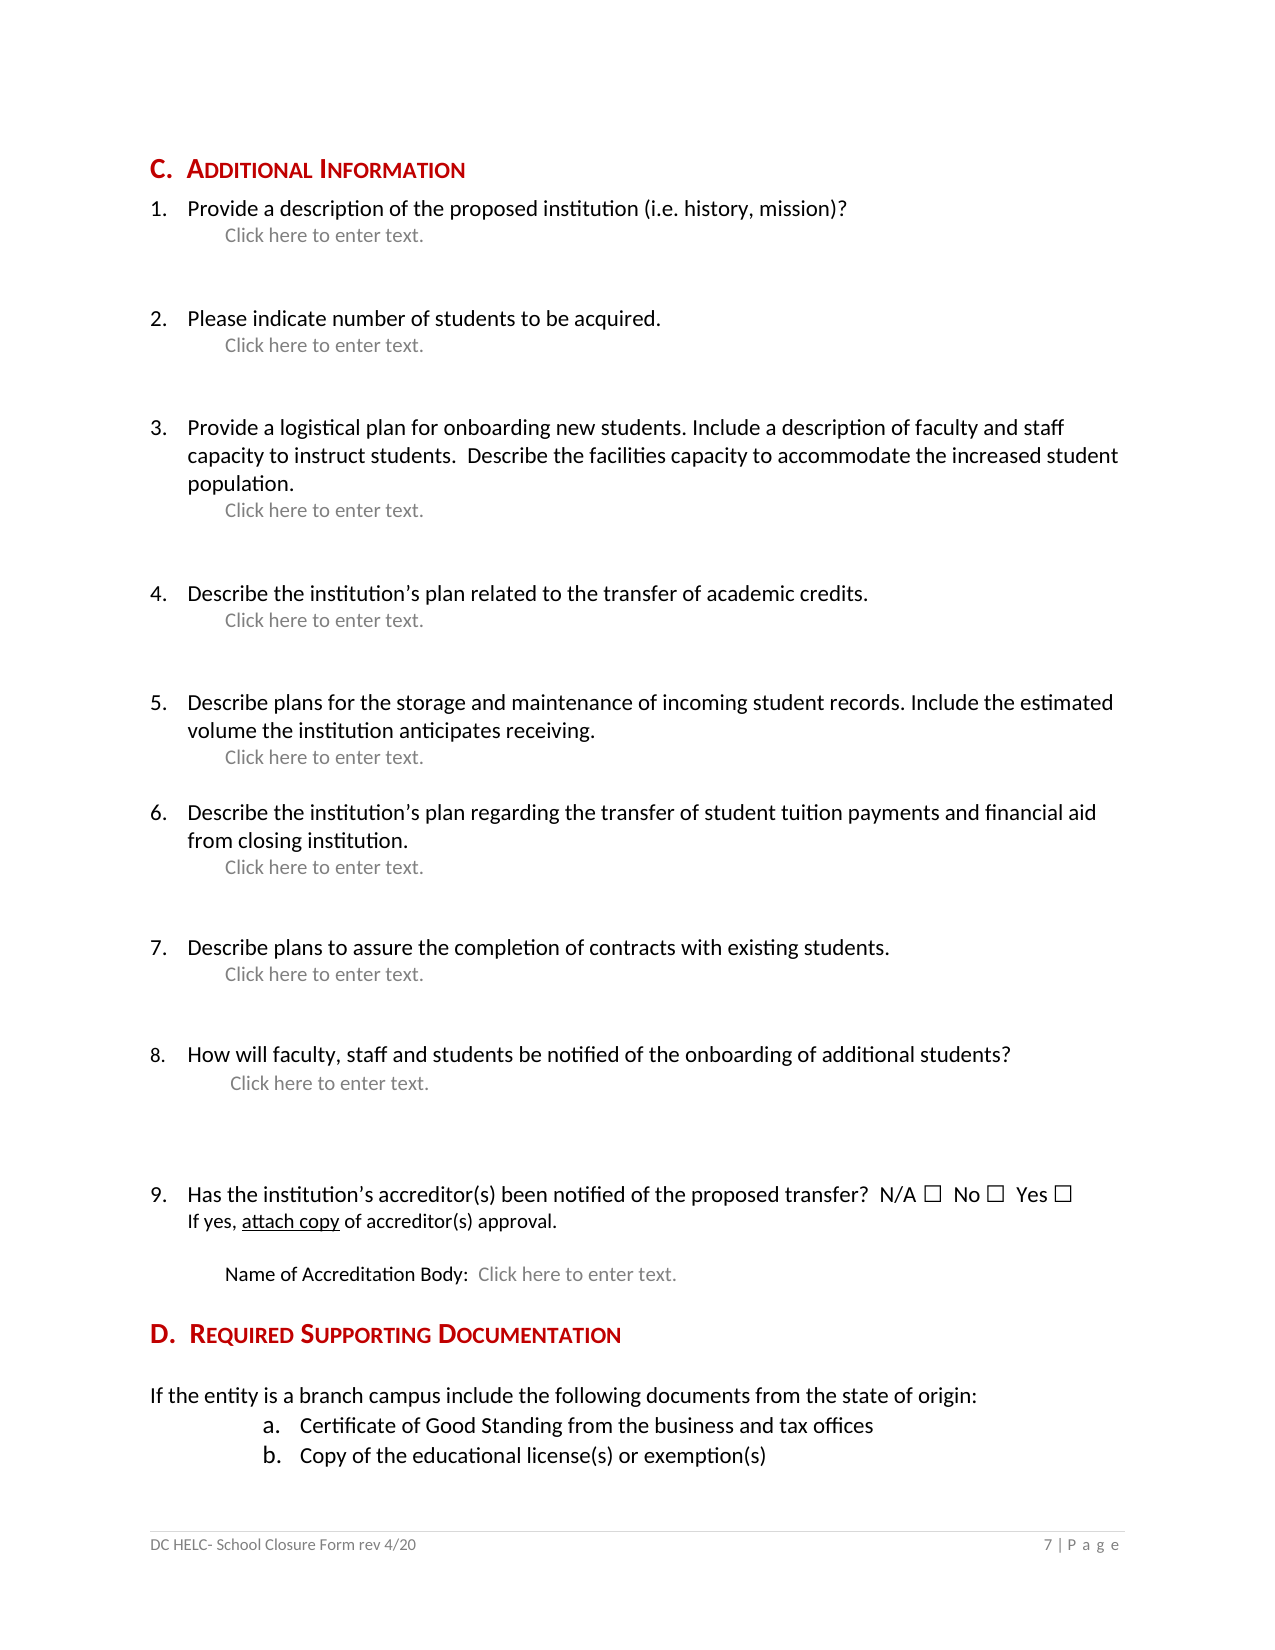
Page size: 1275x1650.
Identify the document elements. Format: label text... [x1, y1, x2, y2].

list Provide a logistical plan for onboarding new students. Include a description of faculty and staff capacity to instruct students. Describe the facilities capacity to accommodate the increased student population. [150, 413, 1125, 497]
list Please indicate number of students to be acquired. [150, 304, 1125, 332]
list Certificate of Good Standing from the business and tax offices [262, 1409, 1125, 1439]
text C. Additional Information [150, 150, 1125, 186]
list Describe plans to assure the completion of contracts with existing students. [150, 933, 1125, 961]
list Provide a description of the proposed institution (i.e. history, mission)? [150, 194, 1125, 222]
list How will faculty, staff and students be notified of the onboarding of additional students? [150, 1040, 1125, 1068]
list If yes, attach copy of accreditor(s) approval. [187, 1208, 1125, 1233]
list Describe the institution’s plan related to the transfer of academic credits. [150, 579, 1125, 607]
text If the entity is a branch campus include the following documents from the state of origin: [150, 1381, 1125, 1409]
list Copy of the educational license(s) or exemption(s) [262, 1439, 1125, 1470]
list Describe the institution’s plan regarding the transfer of student tuition payments and financial aid from closing institution. [150, 798, 1125, 854]
list Describe plans for the storage and maintenance of incoming student records. Include the estimated volume the institution anticipates receiving. [150, 688, 1125, 744]
text Name of Accreditation Body: [225, 1261, 1125, 1287]
list Has the institution’s accreditor(s) been notified of the proposed transfer? N/A No Yes [150, 1180, 1125, 1208]
text D. Required Supporting Documentation [150, 1315, 1125, 1350]
